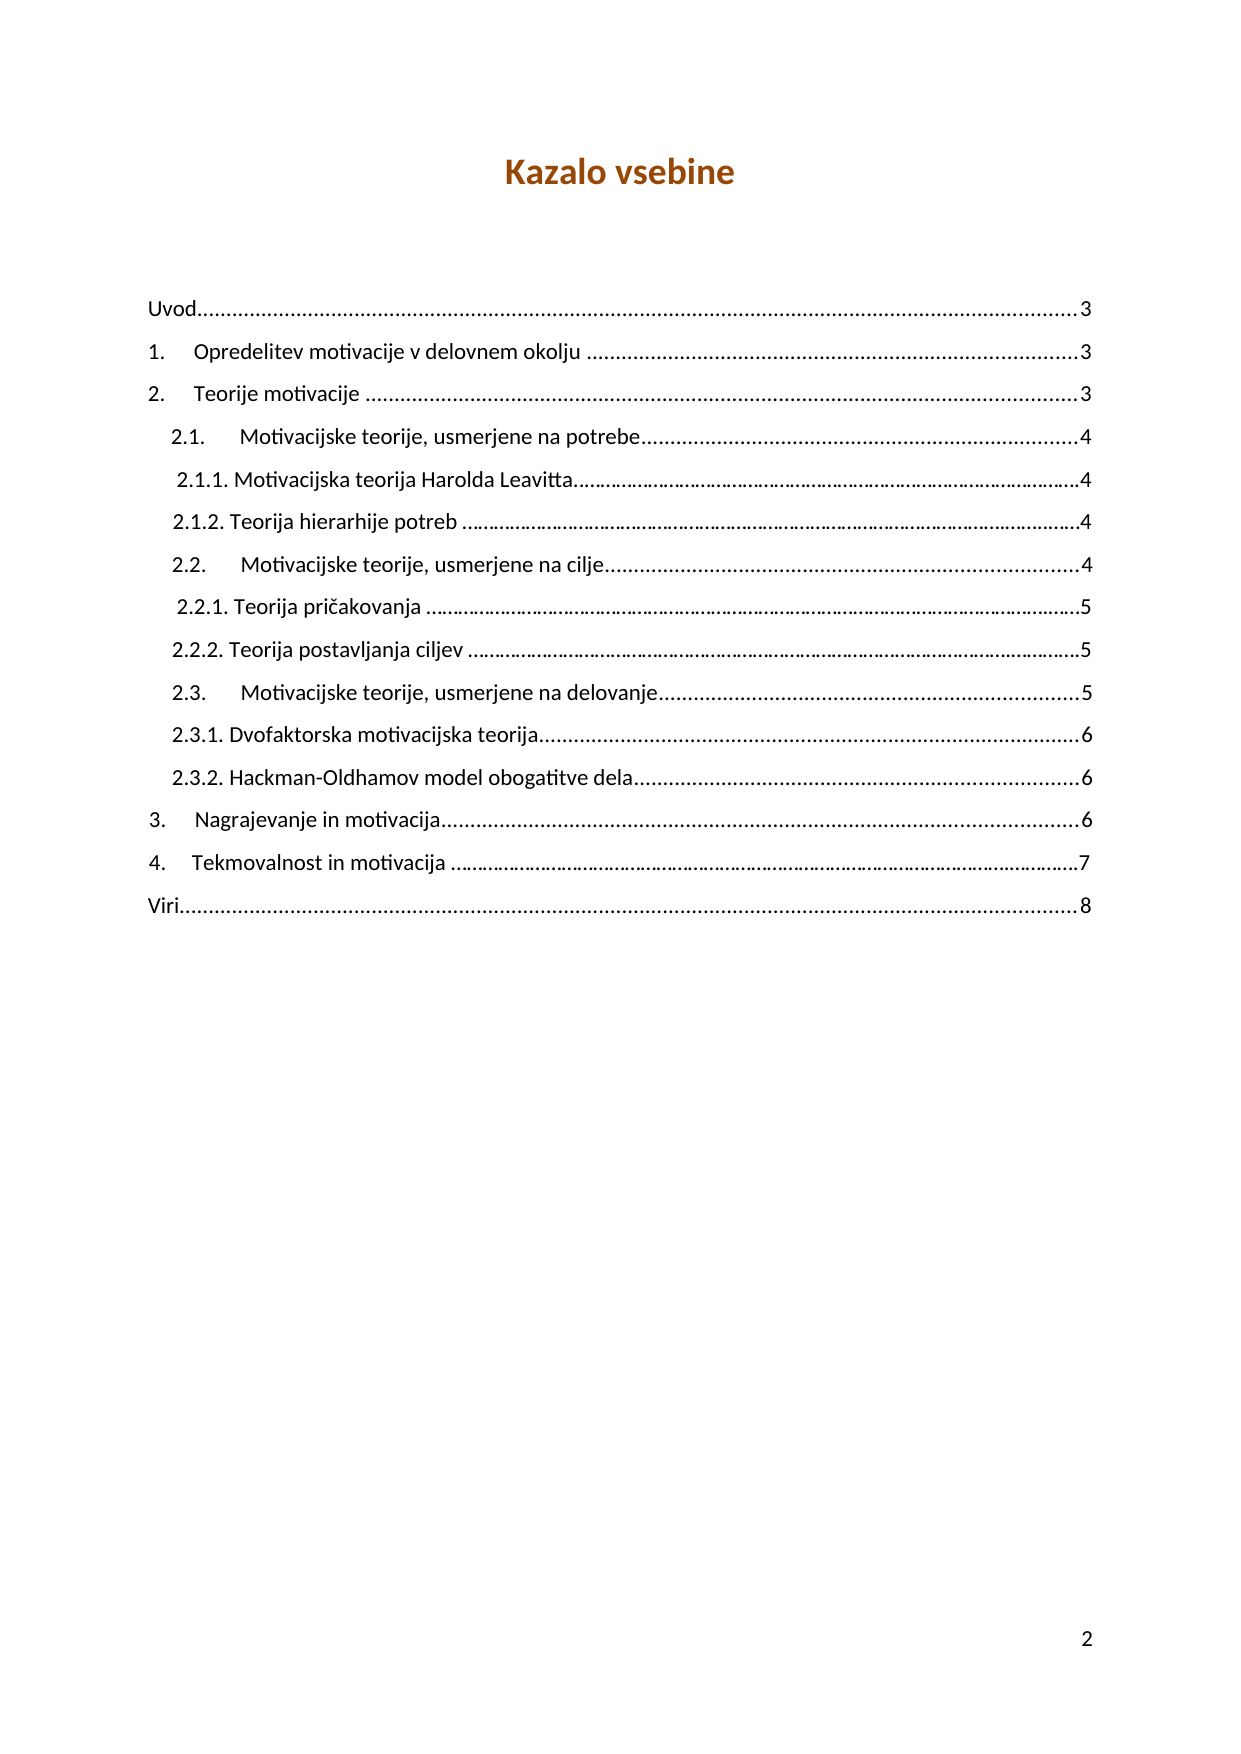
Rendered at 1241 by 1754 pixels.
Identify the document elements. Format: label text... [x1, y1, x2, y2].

text Viri 8 [148, 891, 1093, 919]
text 2.2.1. Teorija pričakovanja ……………………………………………………………………………………………………….……5 [171, 592, 1093, 621]
text 2. Teorije motivacije 3 [148, 379, 1093, 407]
text Kazalo vsebine [148, 148, 1093, 193]
text Uvod 3 [148, 294, 1093, 322]
text 3. Nagrajevanje in motivacija 6 [148, 806, 1093, 833]
text 2.2. Motivacijske teorije, usmerjene na cilje 4 [171, 550, 1093, 578]
text 2.3. Motivacijske teorije, usmerjene na delovanje 5 [171, 678, 1093, 706]
text 4. Tekmovalnost in motivacija …………………………………………………………………………………………….………….7 [148, 848, 1093, 876]
text 2.1.2. Teorija hierarhije potreb ………………………………………………………………………………………….……..……4 [171, 507, 1093, 535]
text 2.1. Motivacijske teorije, usmerjene na potrebe 4 [171, 422, 1093, 450]
text 1. Opredelitev motivacije v delovnem okolju 3 [148, 337, 1093, 365]
text 2.2.2. Teorija postavljanja ciljev ………………………………………………………………………………………….………….5 [171, 635, 1093, 663]
text 2.1.1. Motivacijska teorija Harolda Leavitta..………………………………………………………………………………….4 [171, 465, 1093, 493]
text 2.3.2. Hackman-Oldhamov model obogatitve dela 6 [171, 763, 1093, 791]
text 2.3.1. Dvofaktorska motivacijska teorija 6 [171, 720, 1093, 748]
